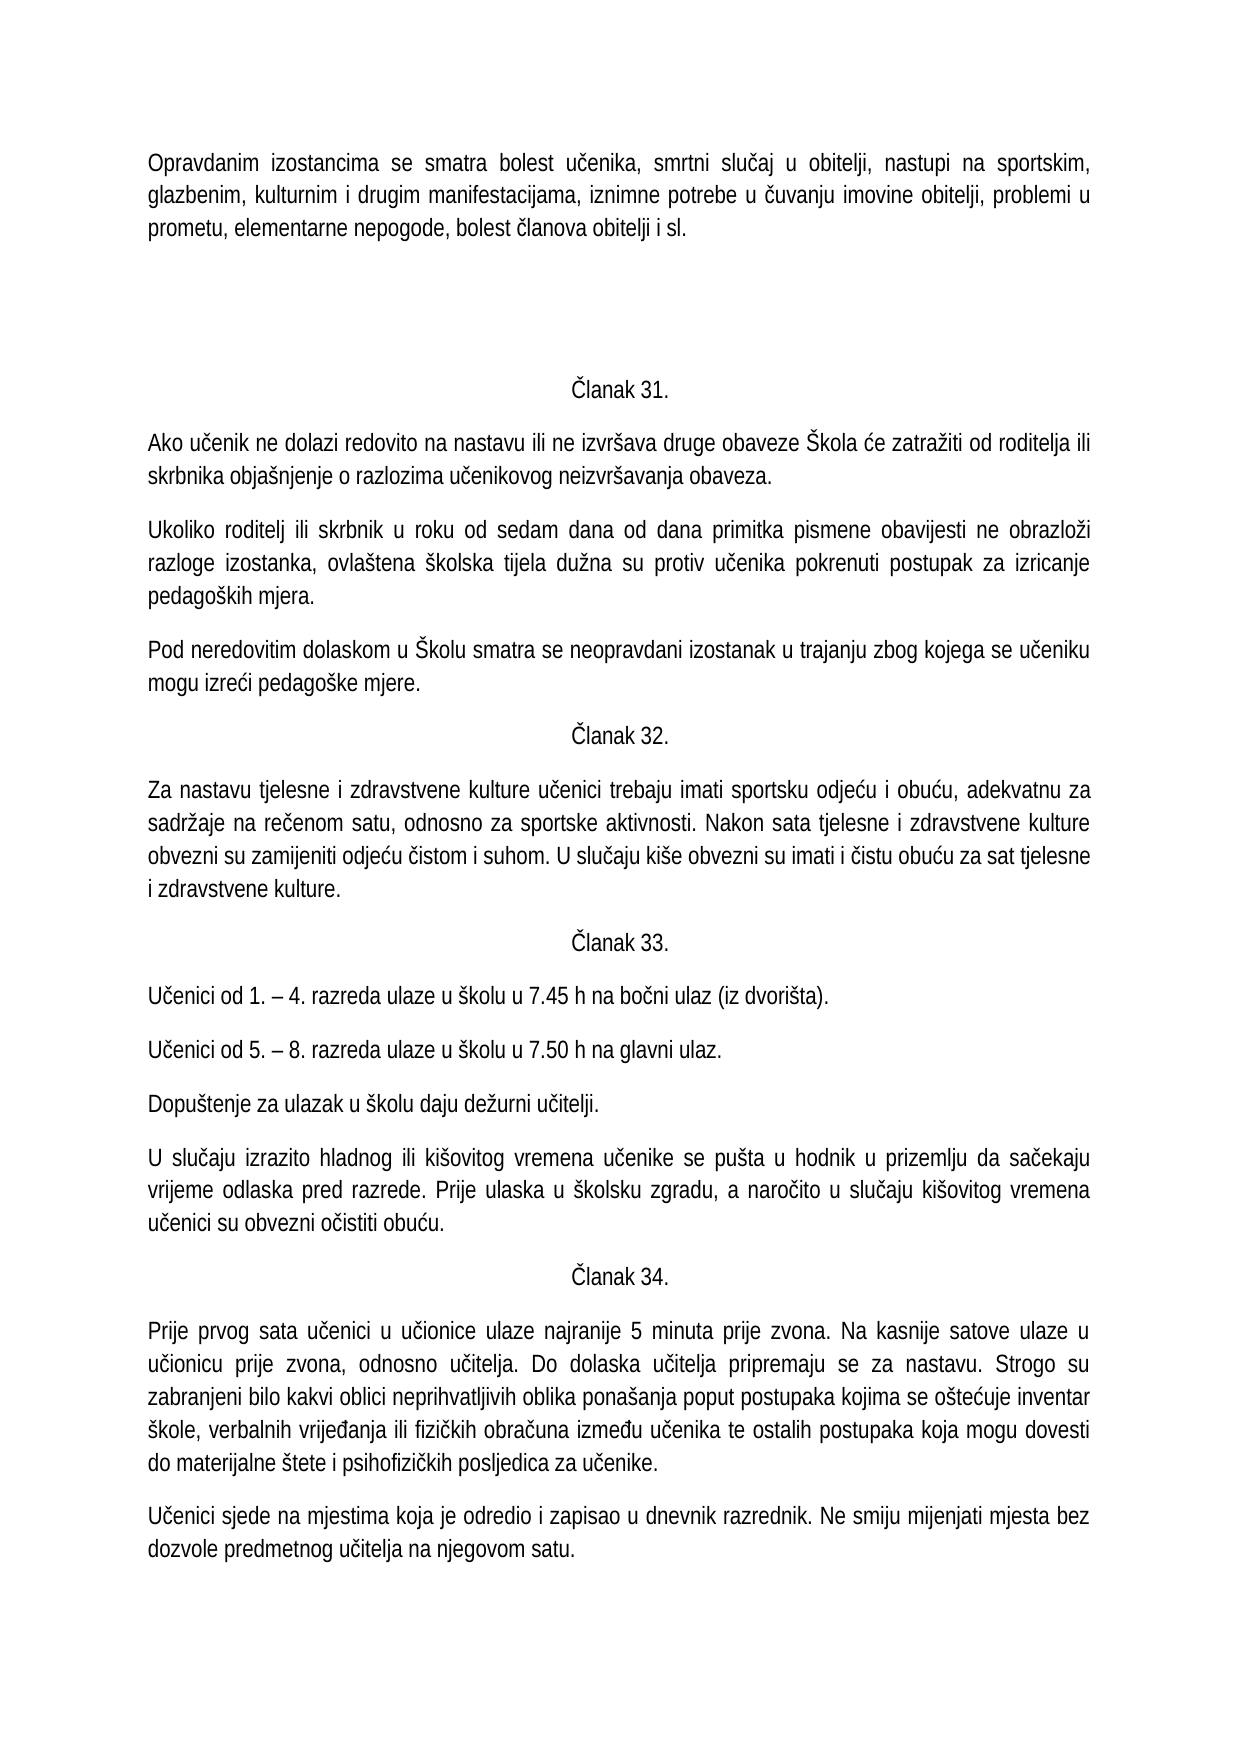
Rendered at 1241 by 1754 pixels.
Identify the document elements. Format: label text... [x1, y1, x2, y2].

text Ako učenik ne dolazi redovito na nastavu ili ne izvršava druge obaveze Škola će zatražiti od roditelja ili skrbnika objašnjenje o razlozima učenikovog neizvršavanja obaveza. [148, 428, 1093, 490]
list Opravdanim izostancima se smatra bolest učenika, smrtni slučaj u obitelji, nastupi na sportskim, glazbenim, kulturnim i drugim manifestacijama, iznimne potrebe u čuvanju imovine obitelji, problemi u prometu, elementarne nepogode, bolest članova obitelji i sl. [148, 148, 1093, 242]
text Prije prvog sata učenici u učionice ulaze najranije 5 minuta prije zvona. Na kasnije satove ulaze u učionicu prije zvona, odnosno učitelja. Do dolaska učitelja pripremaju se za nastavu. Strogo su zabranjeni bilo kakvi oblici neprihvatljivih oblika ponašanja poput postupaka kojima se oštećuje inventar škole, verbalnih vrijeđanja ili fizičkih obračuna između učenika te ostalih postupaka koja mogu dovesti do materijalne štete i psihofizičkih posljedica za učenike. [148, 1316, 1093, 1476]
text Učenici od 1. – 4. razreda ulaze u školu u 7.45 h na bočni ulaz (iz dvorišta). [148, 981, 1093, 1010]
text Učenici od 5. – 8. razreda ulaze u školu u 7.50 h na glavni ulaz. [148, 1035, 1093, 1064]
text Članak 31. [148, 375, 1093, 403]
text Članak 33. [148, 928, 1093, 956]
text Pod neredovitim dolaskom u Školu smatra se neopravdani izostanak u trajanju zbog kojega se učeniku mogu izreći pedagoške mjere. [148, 635, 1093, 696]
text Članak 32. [148, 721, 1093, 750]
text Dopuštenje za ulazak u školu daju dežurni učitelji. [148, 1089, 1093, 1117]
text Ukoliko roditelj ili skrbnik u roku od sedam dana od dana primitka pismene obavijesti ne obrazloži razloge izostanka, ovlaštena školska tijela dužna su protiv učenika pokrenuti postupak za izricanje pedagoških mjera. [148, 515, 1093, 609]
text Učenici sjede na mjestima koja je odredio i zapisao u dnevnik razrednik. Ne smiju mijenjati mjesta bez dozvole predmetnog učitelja na njegovom satu. [148, 1501, 1093, 1563]
text Za nastavu tjelesne i zdravstvene kulture učenici trebaju imati sportsku odjeću i obuću, adekvatnu za sadržaje na rečenom satu, odnosno za sportske aktivnosti. Nakon sata tjelesne i zdravstvene kulture obvezni su zamijeniti odjeću čistom i suhom. U slučaju kiše obvezni su imati i čistu obuću za sat tjelesne i zdravstvene kulture. [148, 775, 1093, 902]
text Članak 34. [148, 1262, 1093, 1291]
text U slučaju izrazito hladnog ili kišovitog vremena učenike se pušta u hodnik u prizemlju da sačekaju vrijeme odlaska pred razrede. Prije ulaska u školsku zgradu, a naročito u slučaju kišovitog vremena učenici su obvezni očistiti obuću. [148, 1143, 1093, 1237]
